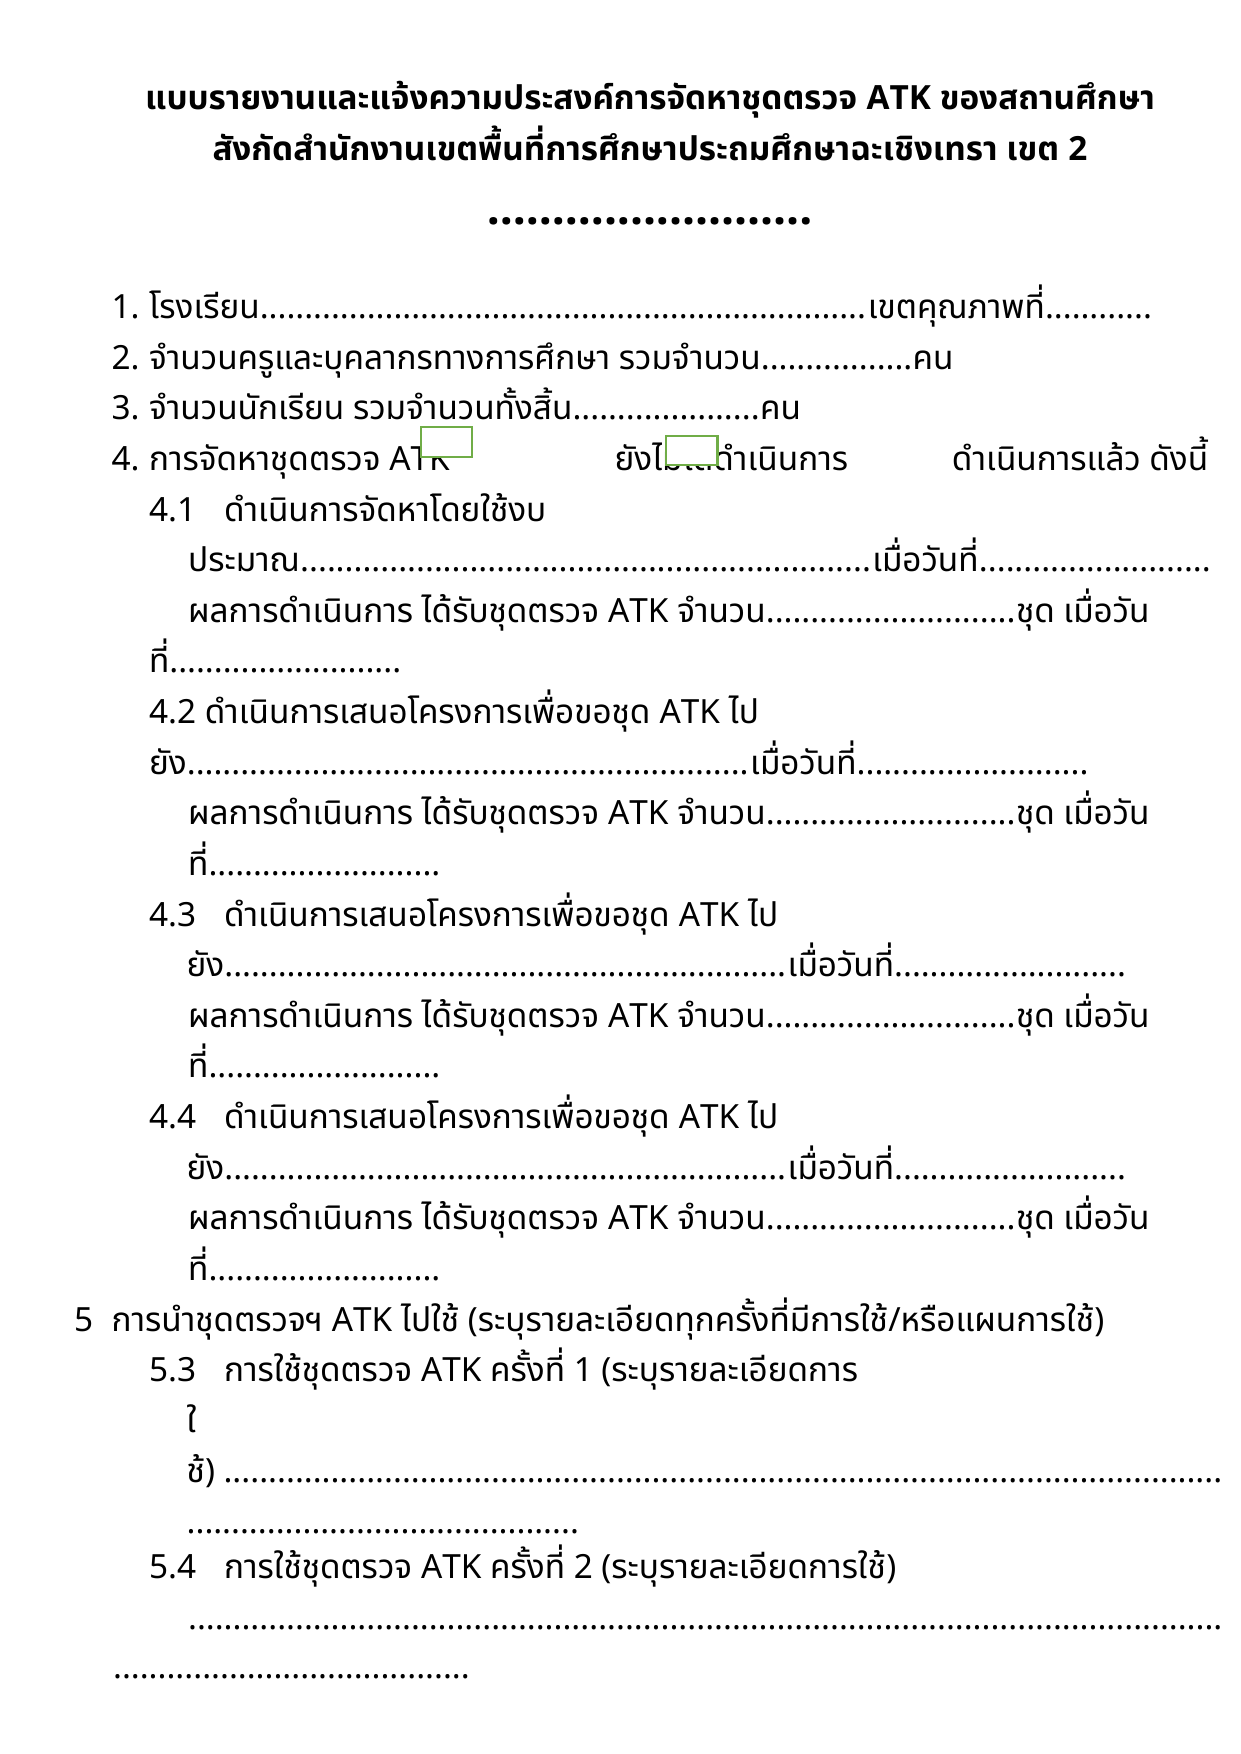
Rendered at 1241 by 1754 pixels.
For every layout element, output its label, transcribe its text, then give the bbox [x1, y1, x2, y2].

list การใช้ชุดตรวจ ATK ครั้งที่ 2 (ระบุรายละเอียดการใช้) [149, 1543, 1226, 1594]
list ผลการดำเนินการ ได้รับชุดตรวจ ATK จำนวน............................ชุด เมื่อวันที่.......................... [188, 992, 1226, 1093]
list ผลการดำเนินการ ได้รับชุดตรวจ ATK จำนวน............................ชุด เมื่อวันที่.......................... [188, 1194, 1226, 1295]
text แบบรายงานและแจ้งความประสงค์การจัดหาชุดตรวจ ATK ของสถานศึกษา [74, 74, 1226, 124]
list ดำเนินการเสนอโครงการเพื่อขอชุด ATK ไปยัง...............................................................เมื่อวันที่.......................... [149, 890, 1226, 992]
list การใช้ชุดตรวจ ATK ครั้งที่ 1 (ระบุรายละเอียดการใช้) ............................................................................................................................................................ [149, 1346, 1226, 1543]
text ......................... [74, 175, 1226, 237]
text ............................................................................................................................................................ [113, 1594, 1226, 1688]
list ผลการดำเนินการ ได้รับชุดตรวจ ATK จำนวน............................ชุด เมื่อวันที่.......................... [149, 587, 1226, 688]
list จำนวนนักเรียน รวมจำนวนทั้งสิ้น.....................คน [111, 384, 1226, 435]
list โรงเรียน....................................................................เขตคุณภาพที่............ [111, 283, 1226, 333]
list การจัดหาชุดตรวจ ATK ยังไม่ได้ดำเนินการ ดำเนินการแล้ว ดังนี้ [111, 435, 1226, 485]
text สังกัดสำนักงานเขตพื้นที่การศึกษาประถมศึกษาฉะเชิงเทรา เขต 2 [74, 124, 1226, 175]
list ผลการดำเนินการ ได้รับชุดตรวจ ATK จำนวน............................ชุด เมื่อวันที่.......................... [188, 789, 1226, 890]
list ดำเนินการจัดหาโดยใช้งบประมาณ................................................................เมื่อวันที่.......................... [149, 485, 1226, 587]
list ดำเนินการเสนอโครงการเพื่อขอชุด ATK ไปยัง...............................................................เมื่อวันที่.......................... [149, 1093, 1226, 1194]
list การนำชุดตรวจฯ ATK ไปใช้ (ระบุรายละเอียดทุกครั้งที่มีการใช้/หรือแผนการใช้) [74, 1295, 1226, 1346]
text 4.2 ดำเนินการเสนอโครงการเพื่อขอชุด ATK ไปยัง...............................................................เมื่อวันที่.......................... [149, 688, 1226, 789]
list จำนวนครูและบุคลากรทางการศึกษา รวมจำนวน.................คน [111, 333, 1226, 384]
